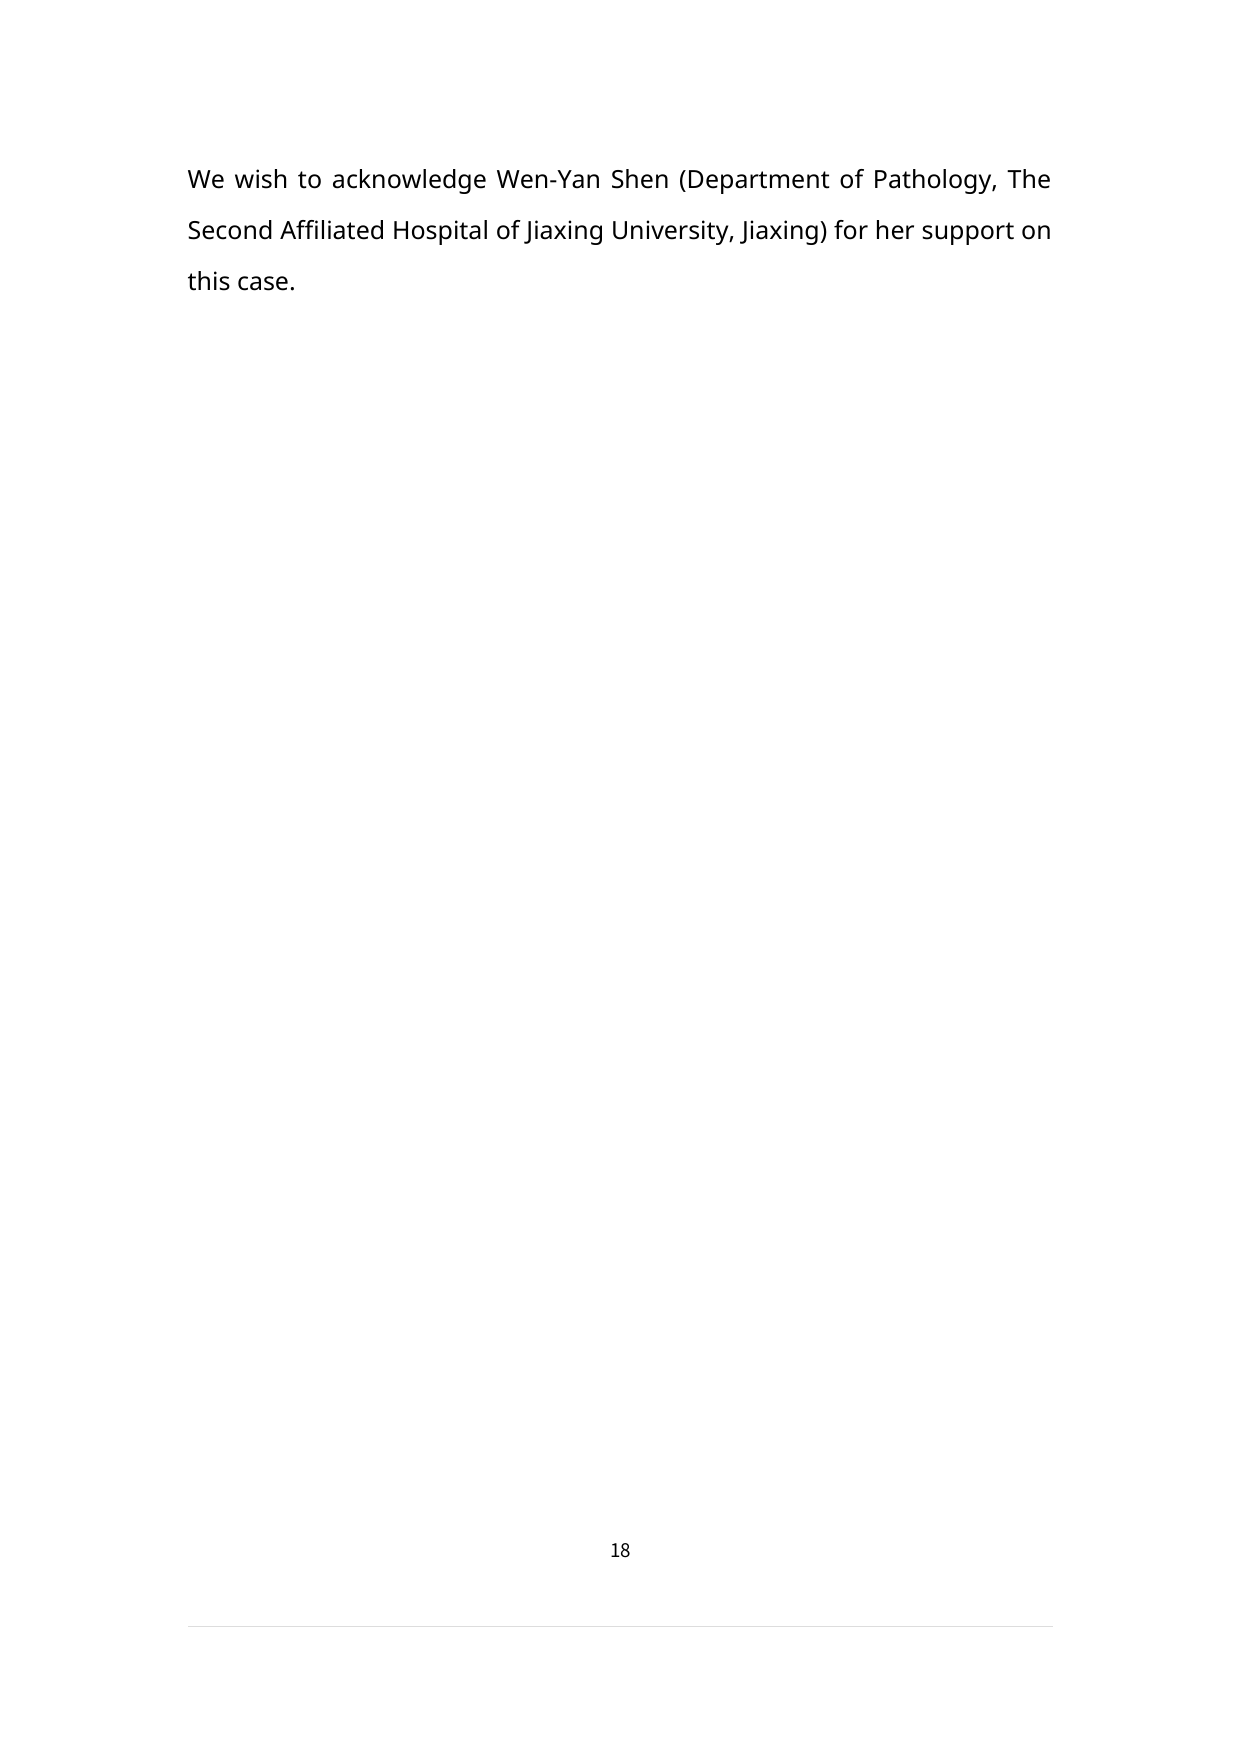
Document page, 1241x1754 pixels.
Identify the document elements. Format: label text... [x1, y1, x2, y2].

text We wish to acknowledge Wen-Yan Shen (Department of Pathology, The Second Affiliated Hospital of Jiaxing University, Jiaxing) for her support on this case. [187, 162, 1053, 298]
